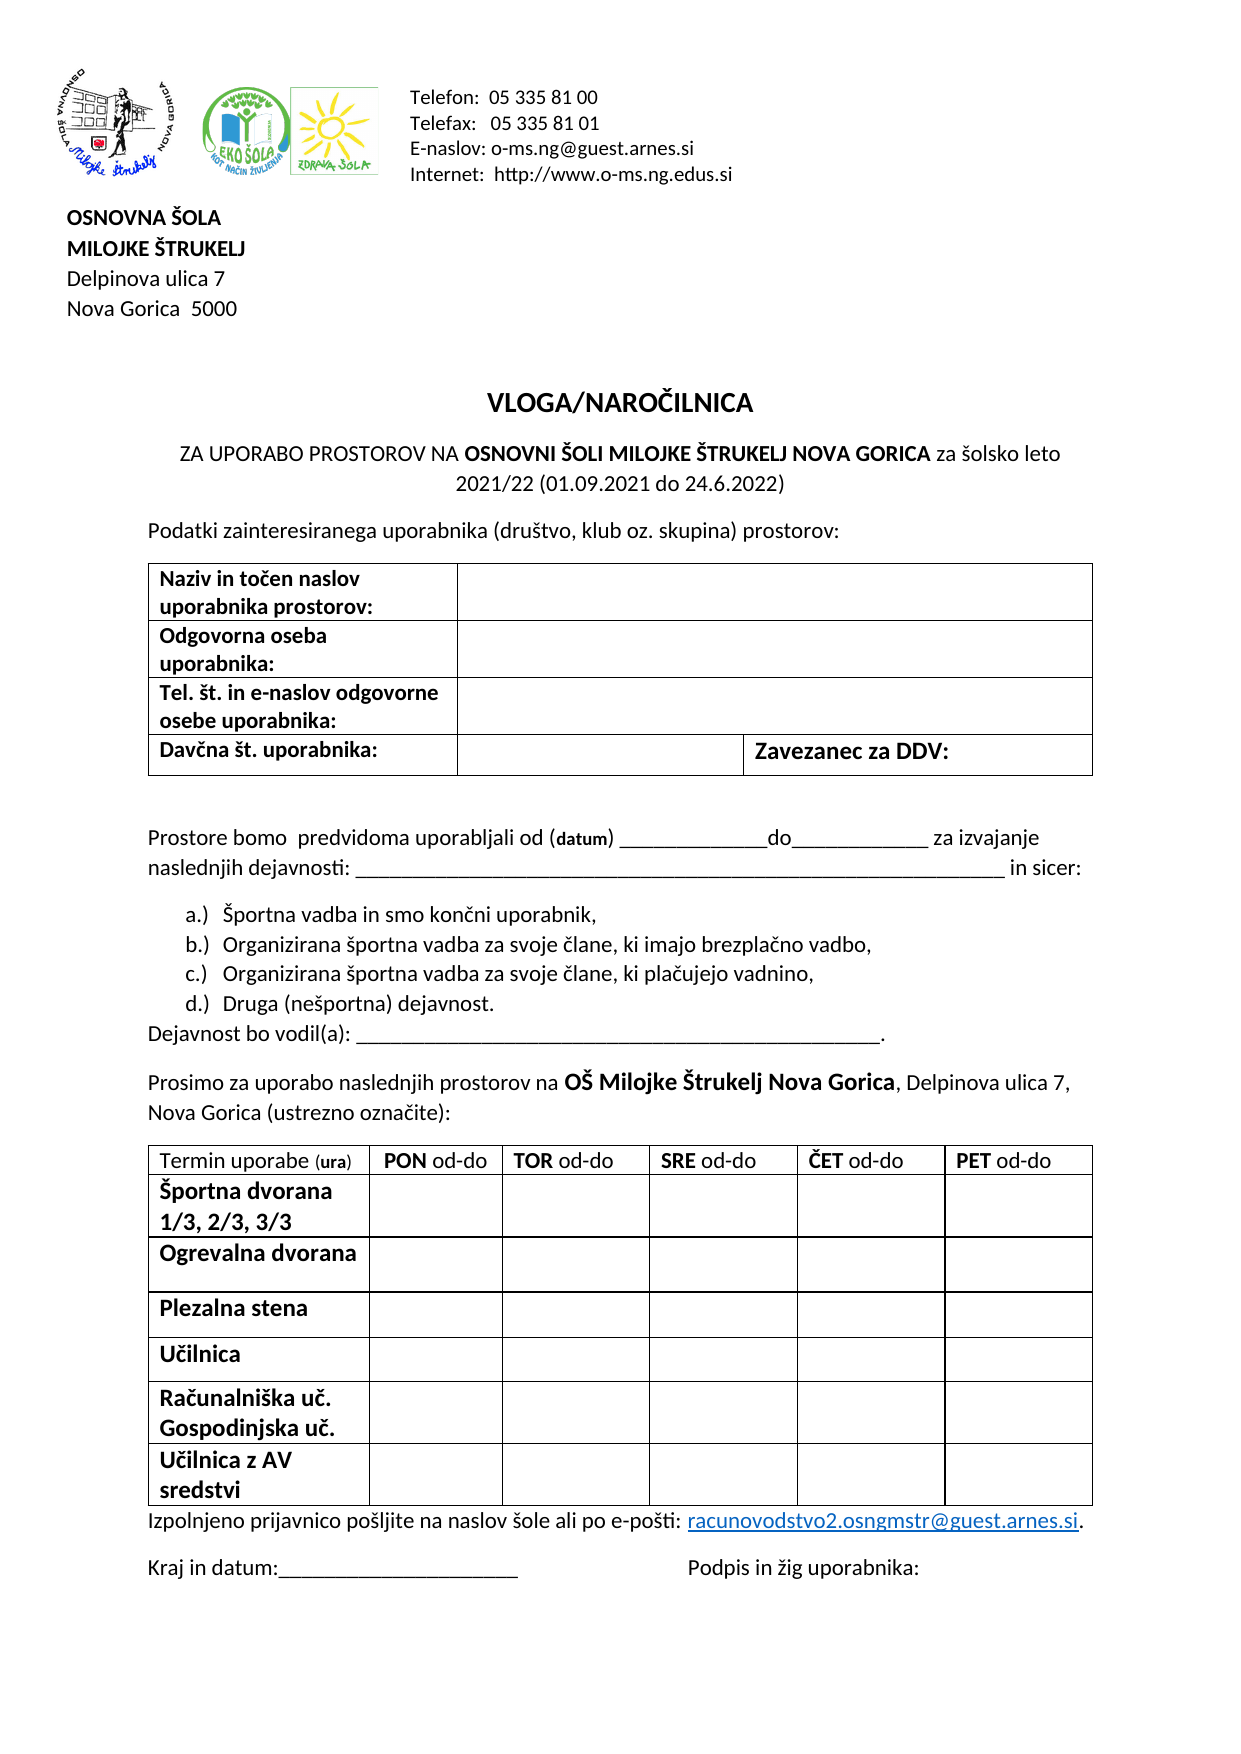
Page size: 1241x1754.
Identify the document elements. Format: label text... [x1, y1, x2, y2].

table_header Naziv in točen naslov uporabnika prostorov: [149, 564, 457, 620]
list Organizirana športna vadba za svoje člane, ki imajo brezplačno vadbo, [185, 930, 1093, 958]
table_cell [946, 1444, 1092, 1505]
table_cell [503, 1238, 649, 1291]
table_cell [798, 1338, 944, 1381]
table_cell [503, 1175, 649, 1236]
text ZA UPORABO PROSTOROV NA OSNOVNI ŠOLI MILOJKE ŠTRUKELJ NOVA GORICA za šolsko leto 2021/22 (01.09.2021 do 24.6.2022) [148, 439, 1093, 497]
table_cell [458, 621, 1092, 677]
text Dejavnost bo vodil(a): ______________________________________________. [148, 1019, 1093, 1047]
table_cell Plezalna stena [149, 1293, 369, 1337]
table_cell Učilnica [149, 1338, 369, 1381]
table_cell Računalniška uč. Gospodinjska uč. [149, 1382, 369, 1443]
table_header ČET od-do [798, 1146, 944, 1174]
table_cell [798, 1293, 944, 1337]
text Podatki zainteresiranega uporabnika (društvo, klub oz. skupina) prostorov: [148, 516, 1093, 544]
picture [202, 87, 379, 175]
table_cell [946, 1293, 1092, 1337]
table_cell [946, 1338, 1092, 1381]
table_header TOR od-do [503, 1146, 649, 1174]
table_cell [458, 735, 743, 775]
table_cell [650, 1238, 797, 1291]
table_cell [798, 1238, 944, 1291]
table_cell [650, 1175, 797, 1236]
table_cell Učilnica z AV sredstvi [149, 1444, 369, 1505]
table_cell [946, 1175, 1092, 1236]
text Prostore bomo predvidoma uporabljali od (datum) _____________do____________ za izvajanje naslednjih dejavnosti: _________________________________________________________ in sicer: [148, 823, 1093, 881]
picture [47, 55, 181, 189]
table_cell [503, 1382, 649, 1443]
table_cell [370, 1444, 502, 1505]
list Organizirana športna vadba za svoje člane, ki plačujejo vadnino, [185, 959, 1093, 987]
table_cell [370, 1382, 502, 1443]
table_cell Tel. št. in e-naslov odgovorne osebe uporabnika: [149, 678, 457, 734]
table_cell [503, 1338, 649, 1381]
table_cell [370, 1338, 502, 1381]
table_cell [370, 1293, 502, 1337]
table_cell [370, 1175, 502, 1236]
table_cell [650, 1382, 797, 1443]
table_cell [503, 1444, 649, 1505]
table_header Termin uporabe (ura) [149, 1146, 369, 1174]
text Kraj in datum:_____________________ Podpis in žig uporabnika: [148, 1553, 1093, 1581]
table_cell [650, 1293, 797, 1337]
table_cell [798, 1382, 944, 1443]
table_header PET od-do [946, 1146, 1092, 1174]
table_header PON od-do [370, 1146, 502, 1174]
table_cell Zavezanec za DDV: [744, 735, 1092, 775]
table_cell [946, 1382, 1092, 1443]
text Izpolnjeno prijavnico pošljite na naslov šole ali po e-pošti: racunovodstvo2.osngmstr@guest.arnes.si. [148, 1506, 1093, 1534]
table_cell [946, 1238, 1092, 1291]
table_cell Odgovorna oseba uporabnika: [149, 621, 457, 677]
table_header [458, 564, 1092, 620]
table_cell [798, 1444, 944, 1505]
table_cell [503, 1293, 649, 1337]
text VLOGA/NAROČILNICA [148, 384, 1093, 419]
table_cell Ogrevalna dvorana [149, 1238, 369, 1291]
table_cell [650, 1444, 797, 1505]
table_cell Davčna št. uporabnika: [149, 735, 457, 775]
table_cell [798, 1175, 944, 1236]
table_cell [650, 1338, 797, 1381]
text Prosimo za uporabo naslednjih prostorov na OŠ Milojke Štrukelj Nova Gorica, Delpinova ulica 7, Nova Gorica (ustrezno označite): [148, 1066, 1093, 1126]
table_cell Športna dvorana 1/3, 2/3, 3/3 [149, 1175, 369, 1236]
list Športna vadba in smo končni uporabnik, [185, 900, 1093, 928]
table_cell [458, 678, 1092, 734]
table_cell [370, 1238, 502, 1291]
table_header SRE od-do [650, 1146, 797, 1174]
list Druga (nešportna) dejavnost. [185, 989, 1093, 1017]
